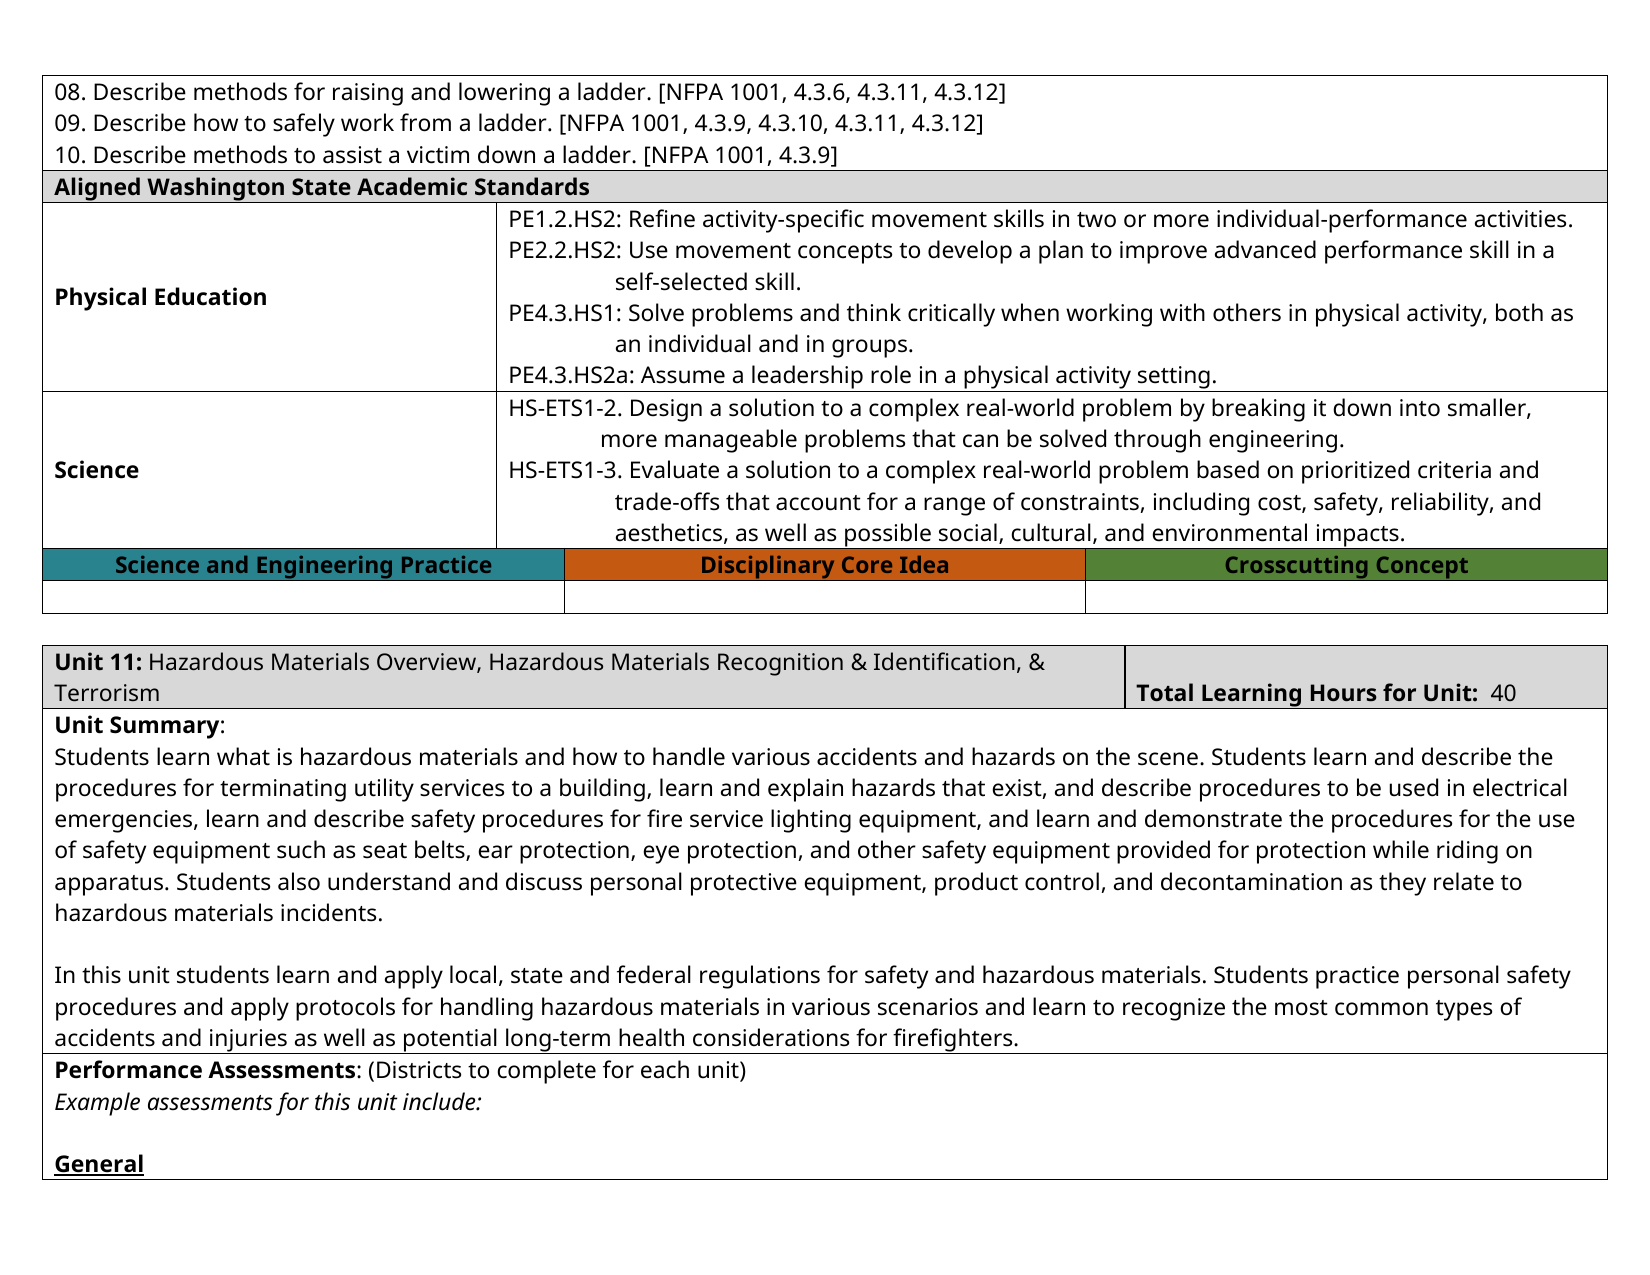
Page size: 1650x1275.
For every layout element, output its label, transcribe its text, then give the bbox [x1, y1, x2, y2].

table_cell Disciplinary Core Idea [565, 549, 1085, 580]
table_header Unit 11: Hazardous Materials Overview, Hazardous Materials Recognition & Identification, & Terrorism [43, 646, 1124, 708]
table_cell Unit Summary: Students learn what is hazardous materials and how to handle various accidents and hazards on the scene. Students learn and describe the procedures for terminating utility services to a building, learn and explain hazards that exist, and describe procedures to be used in electrical emergencies, learn and describe safety procedures for fire service lighting equipment, and learn and demonstrate the procedures for the use of safety equipment such as seat belts, ear protection, eye protection, and other safety equipment provided for protection while riding on apparatus. Students also understand and discuss personal protective equipment, product control, and decontamination as they relate to hazardous materials incidents. In this unit students learn and apply local, state and federal regulations for safety and hazardous materials. Students practice personal safety procedures and apply protocols for handling hazardous materials in various scenarios and learn to recognize the most common types of accidents and injuries as well as potential long-term health considerations for firefighters. [43, 709, 1607, 1053]
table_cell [43, 1054, 1607, 1179]
table_cell [565, 581, 1085, 612]
table_cell Physical Education [43, 203, 496, 391]
table_cell [43, 581, 564, 612]
table_cell HS-ETS1-2. Design a solution to a complex real-world problem by breaking it down into smaller, more manageable problems that can be solved through engineering. HS-ETS1-3. Evaluate a solution to a complex real-world problem based on prioritized criteria and trade-offs that account for a range of constraints, including cost, safety, reliability, and aesthetics, as well as possible social, cultural, and environmental impacts. [497, 392, 1607, 548]
table_cell Science and Engineering Practice [43, 549, 564, 580]
table_cell [1086, 581, 1607, 612]
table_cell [43, 76, 1607, 170]
table_cell Science [43, 392, 496, 548]
table_cell PE1.2.HS2: Refine activity-specific movement skills in two or more individual-performance activities. PE2.2.HS2: Use movement concepts to develop a plan to improve advanced performance skill in a self-selected skill. PE4.3.HS1: Solve problems and think critically when working with others in physical activity, both as an individual and in groups. PE4.3.HS2a: Assume a leadership role in a physical activity setting. [497, 203, 1607, 391]
table_header Total Learning Hours for Unit: 40 [1126, 646, 1607, 708]
table_cell Crosscutting Concept [1086, 549, 1607, 580]
table_cell Aligned Washington State Academic Standards [43, 171, 1607, 202]
